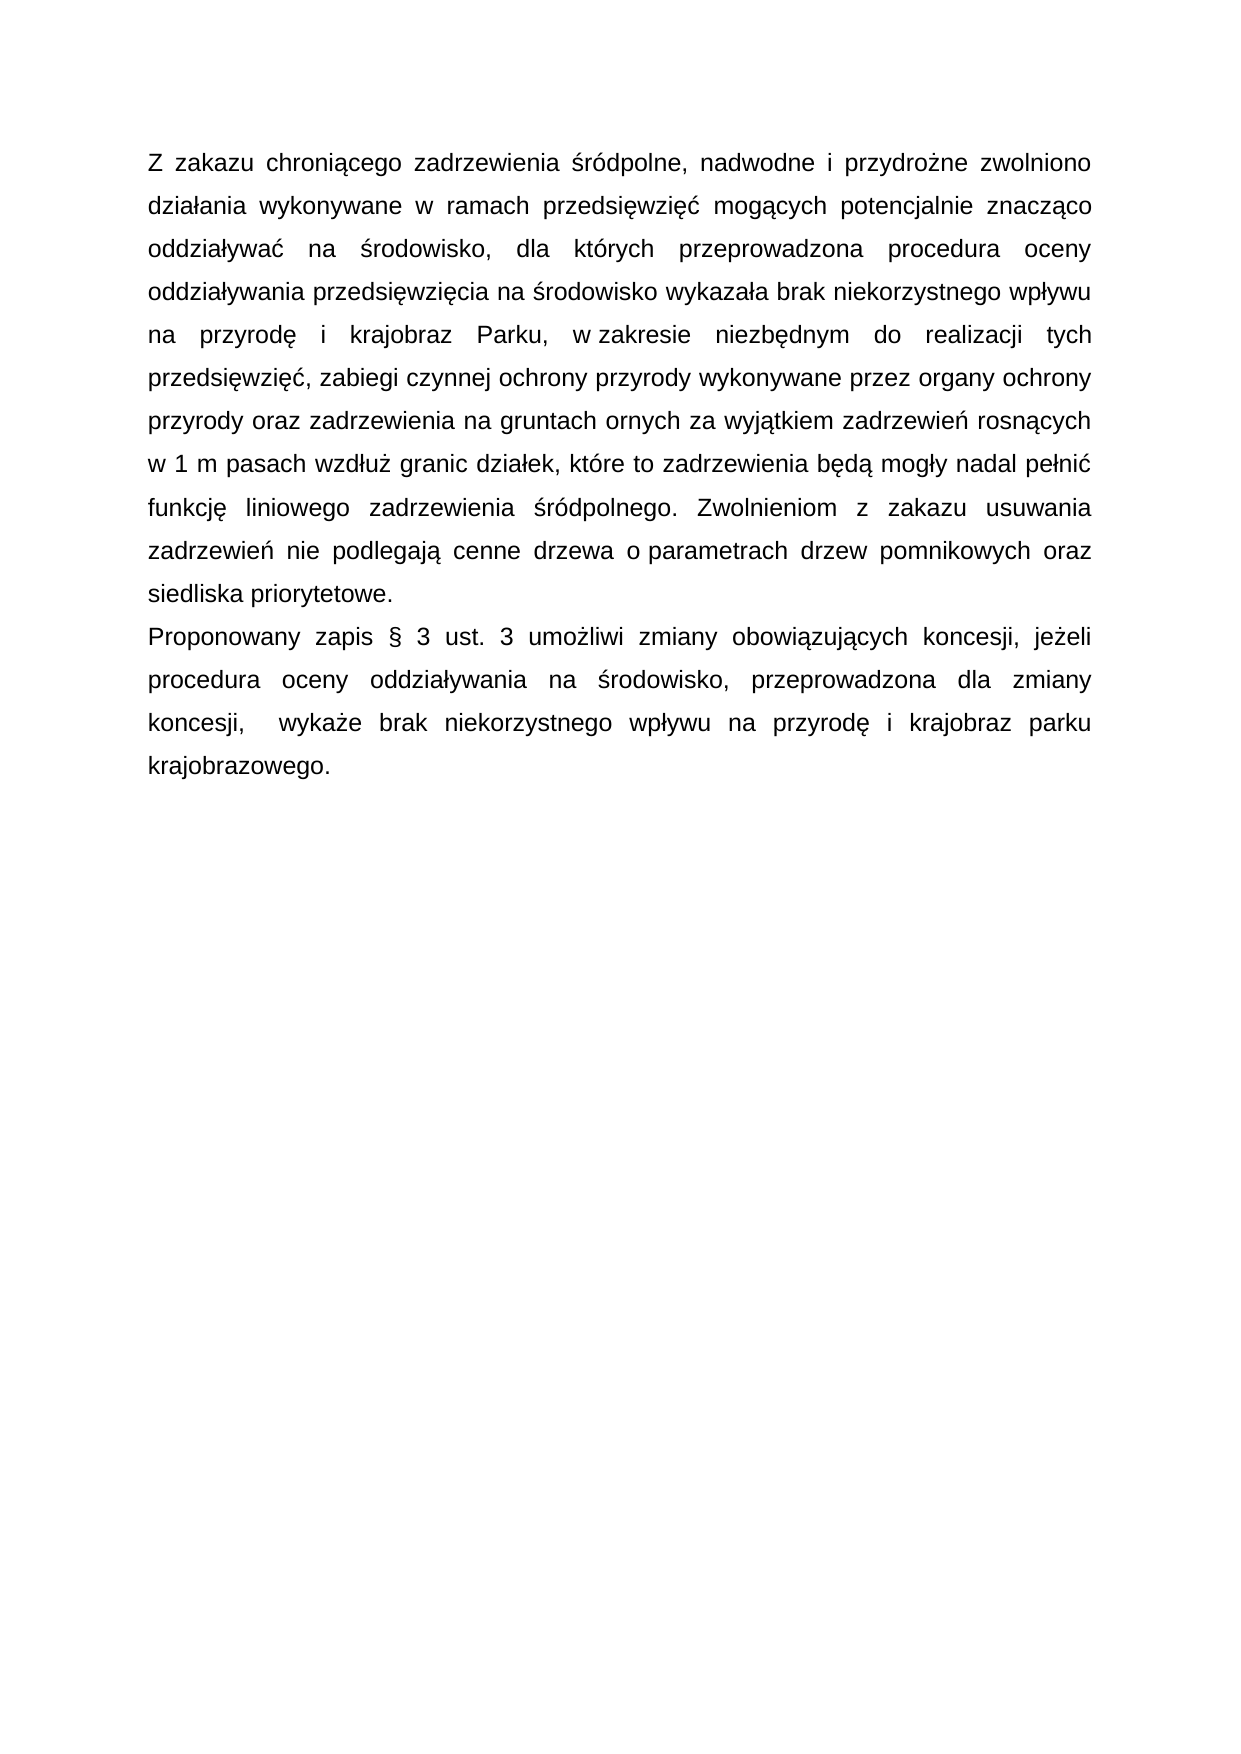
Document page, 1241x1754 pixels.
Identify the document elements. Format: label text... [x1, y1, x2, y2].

text Z zakazu chroniącego zadrzewienia śródpolne, nadwodne i przydrożne zwolniono działania wykonywane w ramach przedsięwzięć mogących potencjalnie znacząco oddziaływać na środowisko, dla których przeprowadzona procedura oceny oddziaływania przedsięwzięcia na środowisko wykazała brak niekorzystnego wpływu na przyrodę i krajobraz Parku, w zakresie niezbędnym do realizacji tych przedsięwzięć, zabiegi czynnej ochrony przyrody wykonywane przez organy ochrony przyrody oraz zadrzewienia na gruntach ornych za wyjątkiem zadrzewień rosnących w 1 m pasach wzdłuż granic działek, które to zadrzewienia będą mogły nadal pełnić funkcję liniowego zadrzewienia śródpolnego. Zwolnieniom z zakazu usuwania zadrzewień nie podlegają cenne drzewa o parametrach drzew pomnikowych oraz siedliska priorytetowe. [148, 148, 1093, 608]
text Proponowany zapis § 3 ust. 3 umożliwi zmiany obowiązujących koncesji, jeżeli procedura oceny oddziaływania na środowisko, przeprowadzona dla zmiany koncesji, wykaże brak niekorzystnego wpływu na przyrodę i krajobraz parku krajobrazowego. [148, 622, 1093, 780]
